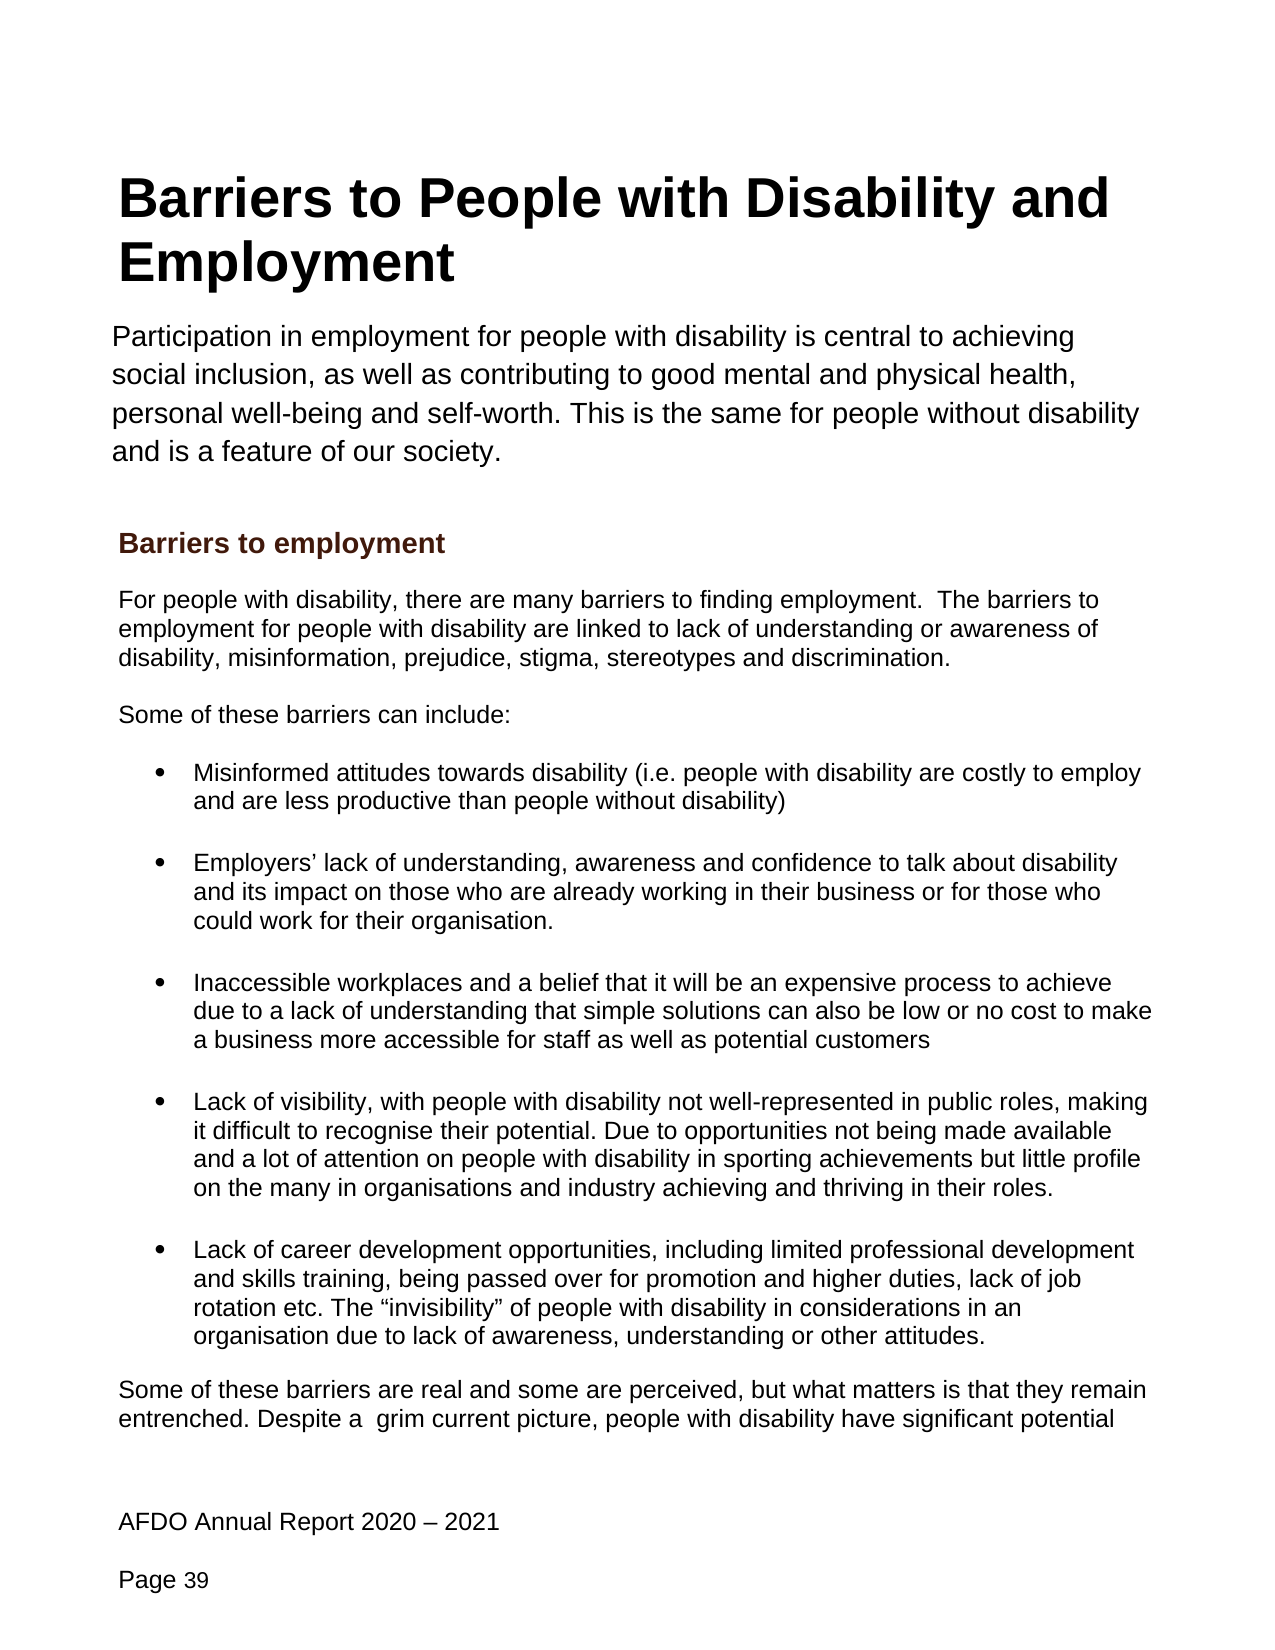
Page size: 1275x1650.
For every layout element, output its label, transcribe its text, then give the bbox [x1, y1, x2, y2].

text Some of these barriers can include: [118, 700, 1157, 729]
list Inaccessible workplaces and a belief that it will be an expensive process to achieve due to a lack of understanding that simple solutions can also be low or no cost to make a business more accessible for staff as well as potential customers [156, 967, 1157, 1054]
list Employers’ lack of understanding, awareness and confidence to talk about disability and its impact on those who are already working in their business or for those who could work for their organisation. [156, 848, 1157, 934]
text Participation in employment for people with disability is central to achieving social inclusion, as well as contributing to good mental and physical health, personal well-being and self-worth. This is the same for people without disability and is a feature of our society. [112, 318, 1157, 468]
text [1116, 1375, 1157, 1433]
text For people with disability, there are many barriers to finding employment. The barriers to employment for people with disability are linked to lack of understanding or awareness of disability, misinformation, prejudice, stigma, stereotypes and discrimination. [118, 585, 1157, 671]
subtitle Barriers to employment [118, 526, 1157, 560]
list Misinformed attitudes towards disability (i.e. people with disability are costly to employ and are less productive than people without disability) [156, 757, 1157, 815]
list Lack of career development opportunities, including limited professional development and skills training, being passed over for promotion and higher duties, lack of job rotation etc. The “invisibility” of people with disability in considerations in an organisation due to lack of awareness, understanding or other attitudes. [156, 1235, 1157, 1350]
list Lack of visibility, with people with disability not well-represented in public roles, making it difficult to recognise their potential. Due to opportunities not being made available and a lot of attention on people with disability in sporting achievements but little profile on the many in organisations and industry achieving and thriving in their roles. [156, 1087, 1157, 1202]
subtitle Barriers to People with Disability and Employment [118, 164, 1157, 293]
